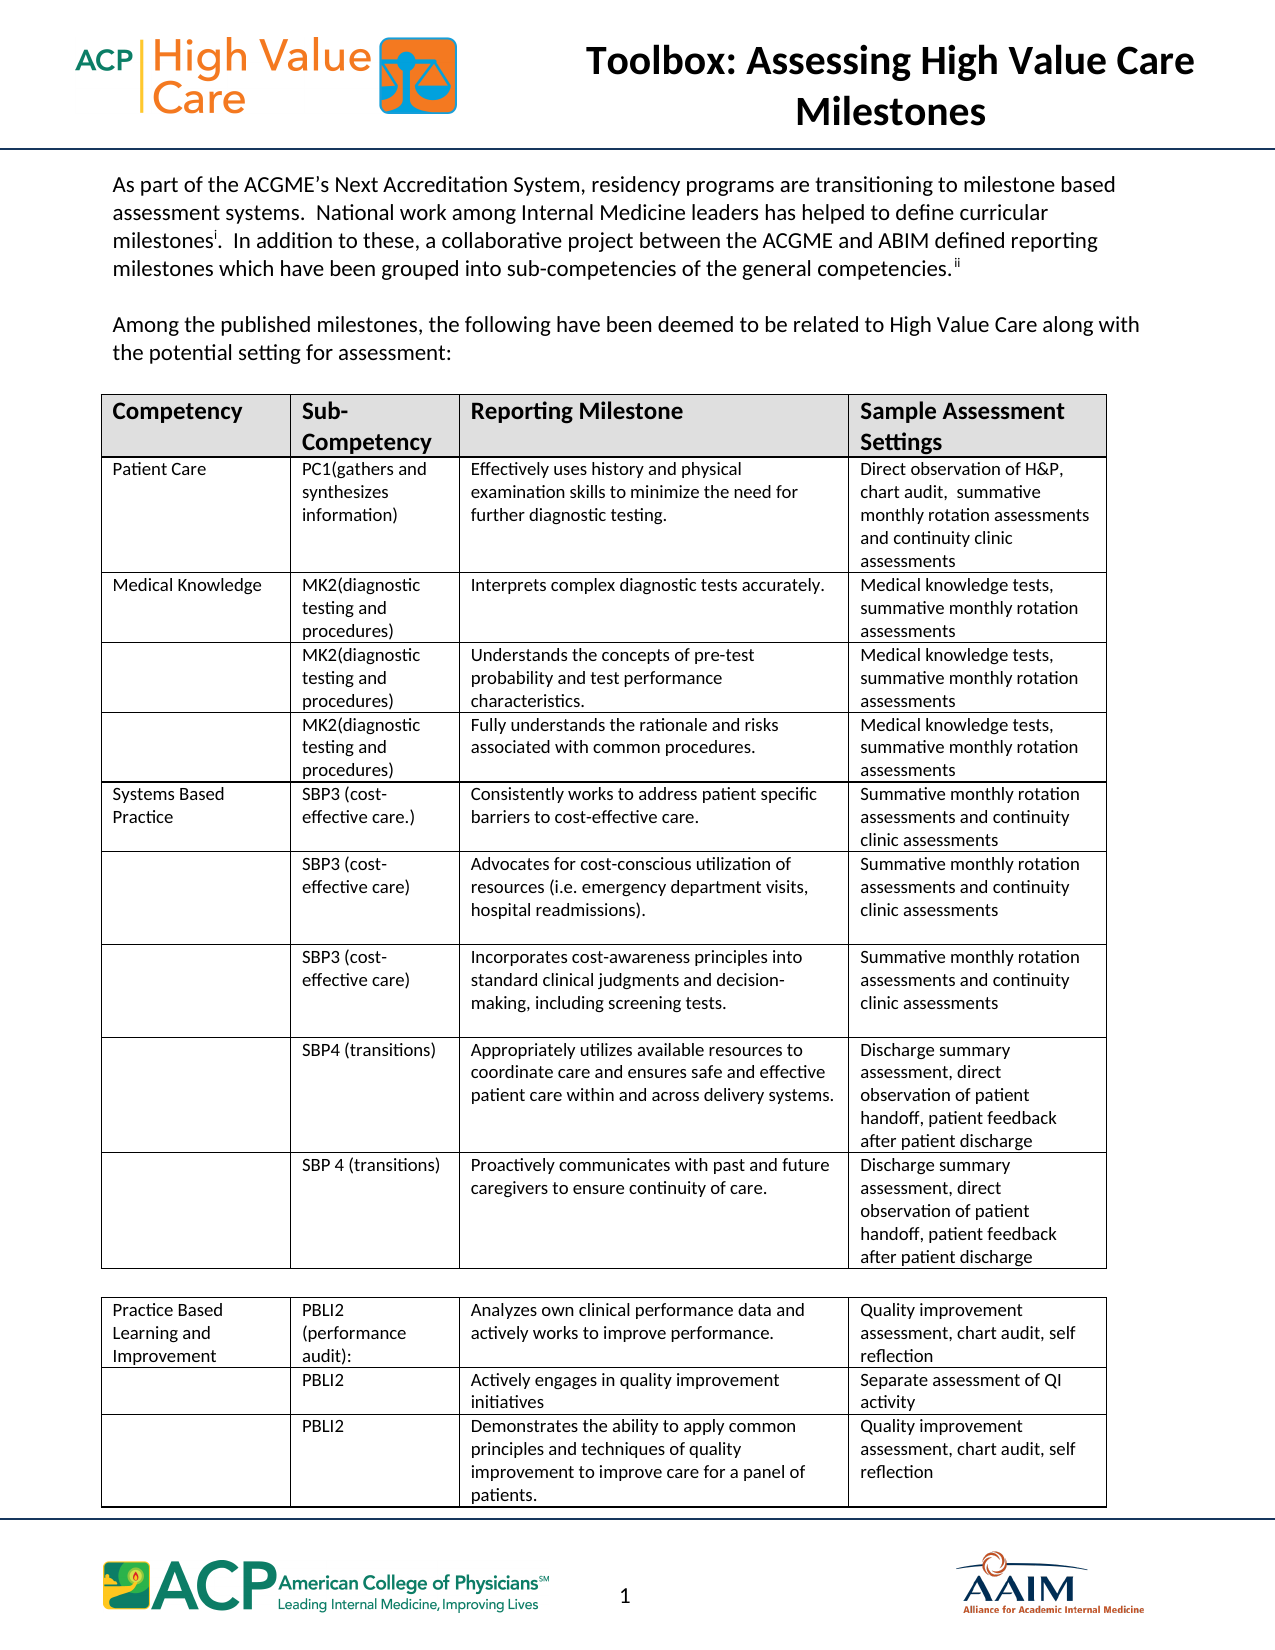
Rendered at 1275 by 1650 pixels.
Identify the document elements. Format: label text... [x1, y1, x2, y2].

table_cell Medical knowledge tests, summative monthly rotation assessments [849, 573, 1106, 642]
table_cell Medical knowledge tests, summative monthly rotation assessments [849, 643, 1106, 712]
table_cell Summative monthly rotation assessments and continuity clinic assessments [849, 852, 1106, 944]
table_header Competency [102, 395, 290, 456]
table_cell [102, 852, 290, 944]
table_cell MK2(diagnostic testing and procedures) [291, 713, 459, 781]
table_cell [102, 1153, 290, 1268]
table_cell MK2(diagnostic testing and procedures) [291, 643, 459, 712]
table_cell SBP 4 (transitions) [291, 1153, 459, 1268]
table_header Quality improvement assessment, chart audit, self reflection [849, 1298, 1106, 1367]
table_cell Understands the concepts of pre-test probability and test performance characteristics. [460, 643, 848, 712]
table_header Reporting Milestone [460, 395, 848, 456]
table_cell SBP3 (cost-effective care) [291, 945, 459, 1037]
table_cell SBP4 (transitions) [291, 1038, 459, 1152]
table_cell Advocates for cost-conscious utilization of resources (i.e. emergency department visits, hospital readmissions). [460, 852, 848, 944]
table_cell Medical Knowledge [102, 573, 290, 642]
table_header Practice Based Learning and Improvement [102, 1298, 290, 1367]
table_cell [102, 945, 290, 1037]
table_cell Summative monthly rotation assessments and continuity clinic assessments [849, 945, 1106, 1037]
table_cell Incorporates cost-awareness principles into standard clinical judgments and decision-making, including screening tests. [460, 945, 848, 1037]
table_cell Direct observation of H&P, chart audit, summative monthly rotation assessments and continuity clinic assessments [849, 458, 1106, 572]
table_cell SBP3 (cost-effective care.) [291, 783, 459, 851]
table_cell [102, 1415, 290, 1506]
table_cell Effectively uses history and physical examination skills to minimize the need for further diagnostic testing. [460, 458, 848, 572]
table_cell [102, 713, 290, 781]
table_cell Systems Based Practice [102, 783, 290, 851]
table_header Sub-Competency [291, 395, 459, 456]
table_cell Medical knowledge tests, summative monthly rotation assessments [849, 713, 1106, 781]
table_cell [849, 1415, 1106, 1506]
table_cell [460, 1415, 848, 1506]
table_cell Patient Care [102, 458, 290, 572]
table_cell Summative monthly rotation assessments and continuity clinic assessments [849, 783, 1106, 851]
table_cell MK2(diagnostic testing and procedures) [291, 573, 459, 642]
picture [103, 1560, 549, 1613]
table_cell Actively engages in quality improvement initiatives [460, 1368, 848, 1414]
table_cell PC1(gathers and synthesizes information) [291, 458, 459, 572]
table_header Analyzes own clinical performance data and actively works to improve performance. [460, 1298, 848, 1367]
table_cell Consistently works to address patient specific barriers to cost-effective care. [460, 783, 848, 851]
table_cell Discharge summary assessment, direct observation of patient handoff, patient feedback after patient discharge [849, 1038, 1106, 1152]
picture [75, 37, 457, 114]
table_cell Proactively communicates with past and future caregivers to ensure continuity of care. [460, 1153, 848, 1268]
table_cell [102, 1368, 290, 1414]
table_cell Interprets complex diagnostic tests accurately. [460, 573, 848, 642]
text As part of the ACGME’s Next Accreditation System, residency programs are transitioning to milestone based assessment systems. National work among Internal Medicine leaders has helped to define curricular milestones. In addition to these, a collaborative project between the ACGME and ABIM defined reporting milestones which have been grouped into sub-competencies of the general competencies. [112, 170, 1162, 282]
table_cell Appropriately utilizes available resources to coordinate care and ensures safe and effective patient care within and across delivery systems. [460, 1038, 848, 1152]
table_header PBLI2 (performance audit): [291, 1298, 459, 1367]
table_header Sample Assessment Settings [849, 395, 1106, 456]
table_cell SBP3 (cost-effective care) [291, 852, 459, 944]
text Among the published milestones, the following have been deemed to be related to High Value Care along with the potential setting for assessment: [112, 310, 1162, 366]
table_cell Separate assessment of QI activity [849, 1368, 1106, 1414]
table_cell [102, 643, 290, 712]
table_cell [102, 1038, 290, 1152]
table_cell Discharge summary assessment, direct observation of patient handoff, patient feedback after patient discharge [849, 1153, 1106, 1268]
table_cell PBLI2 [291, 1415, 459, 1506]
picture [956, 1551, 1144, 1613]
table_cell PBLI2 [291, 1368, 459, 1414]
table_cell Fully understands the rationale and risks associated with common procedures. [460, 713, 848, 781]
